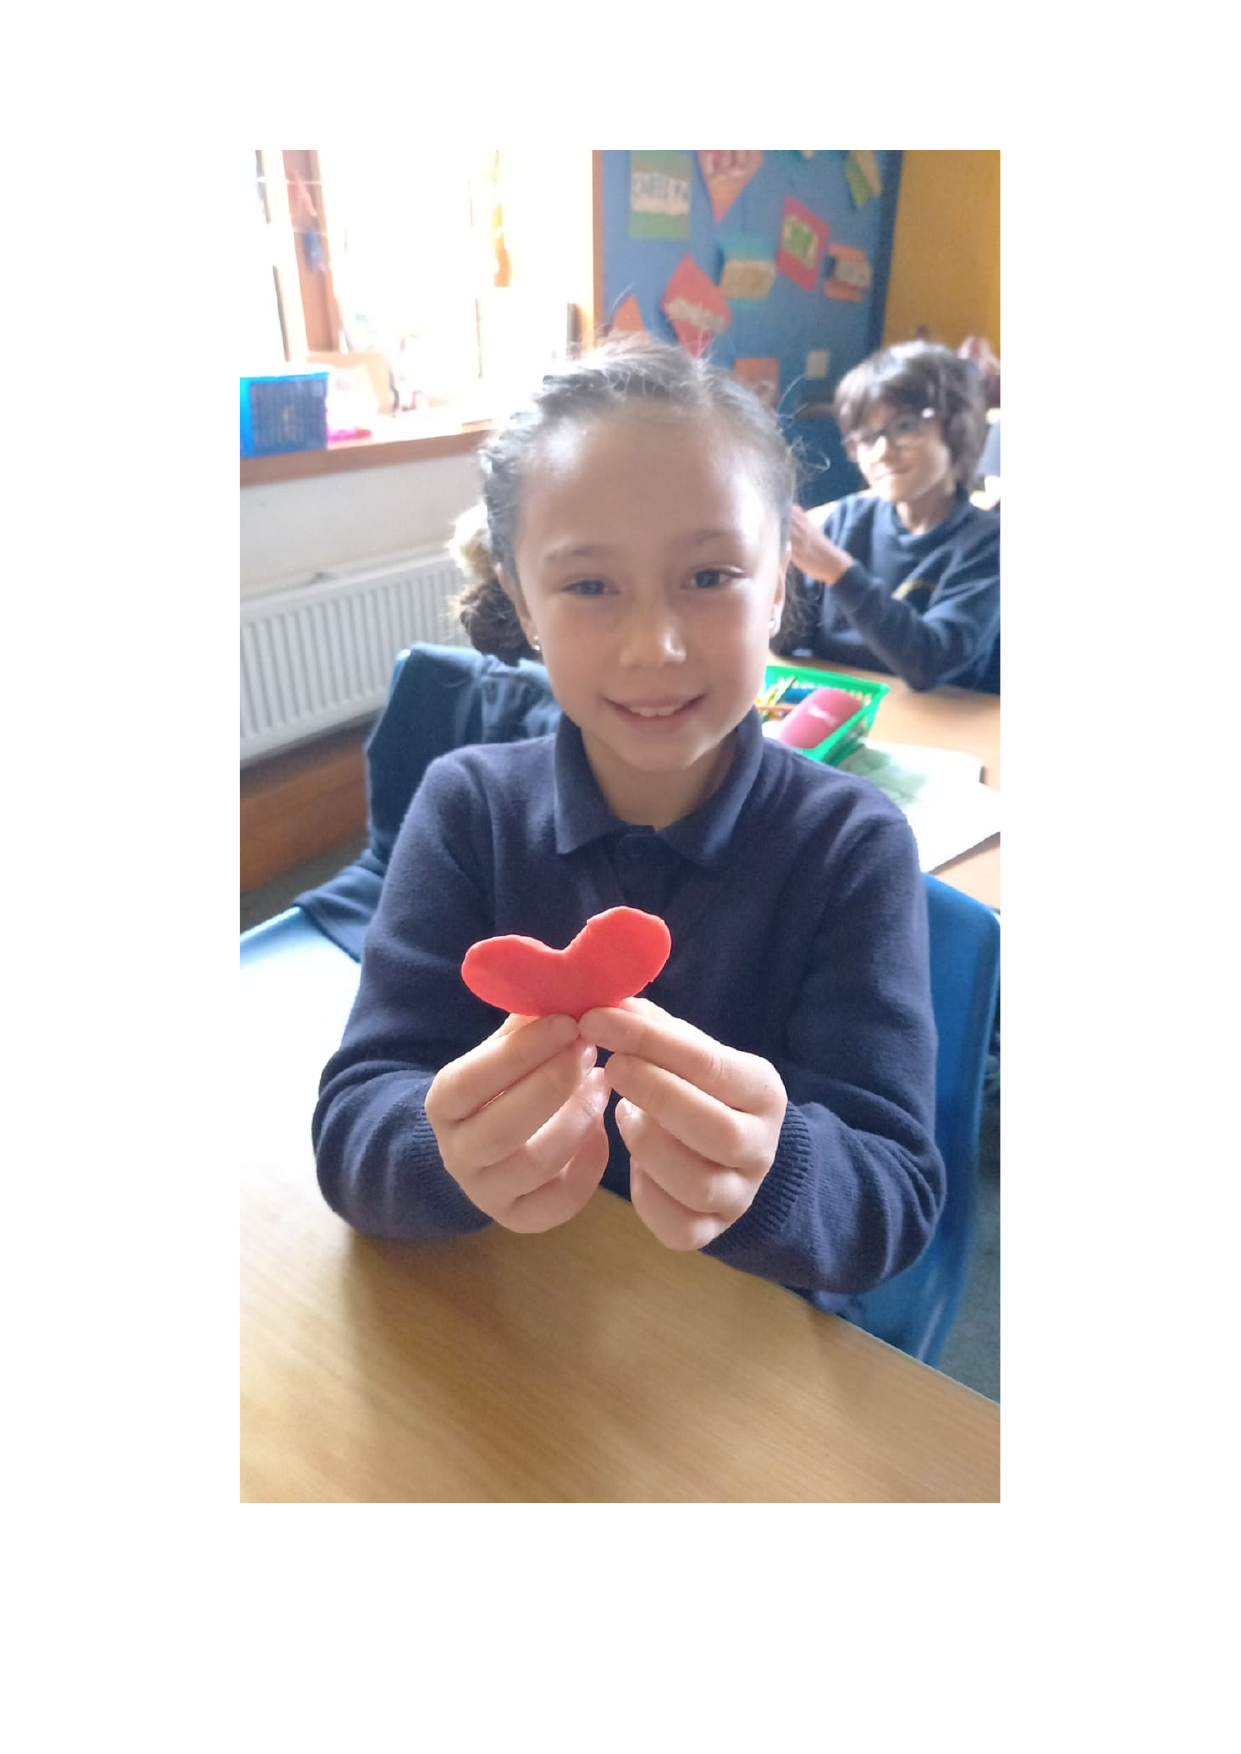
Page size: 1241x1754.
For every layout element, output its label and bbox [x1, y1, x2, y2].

picture [239, 150, 1001, 1503]
